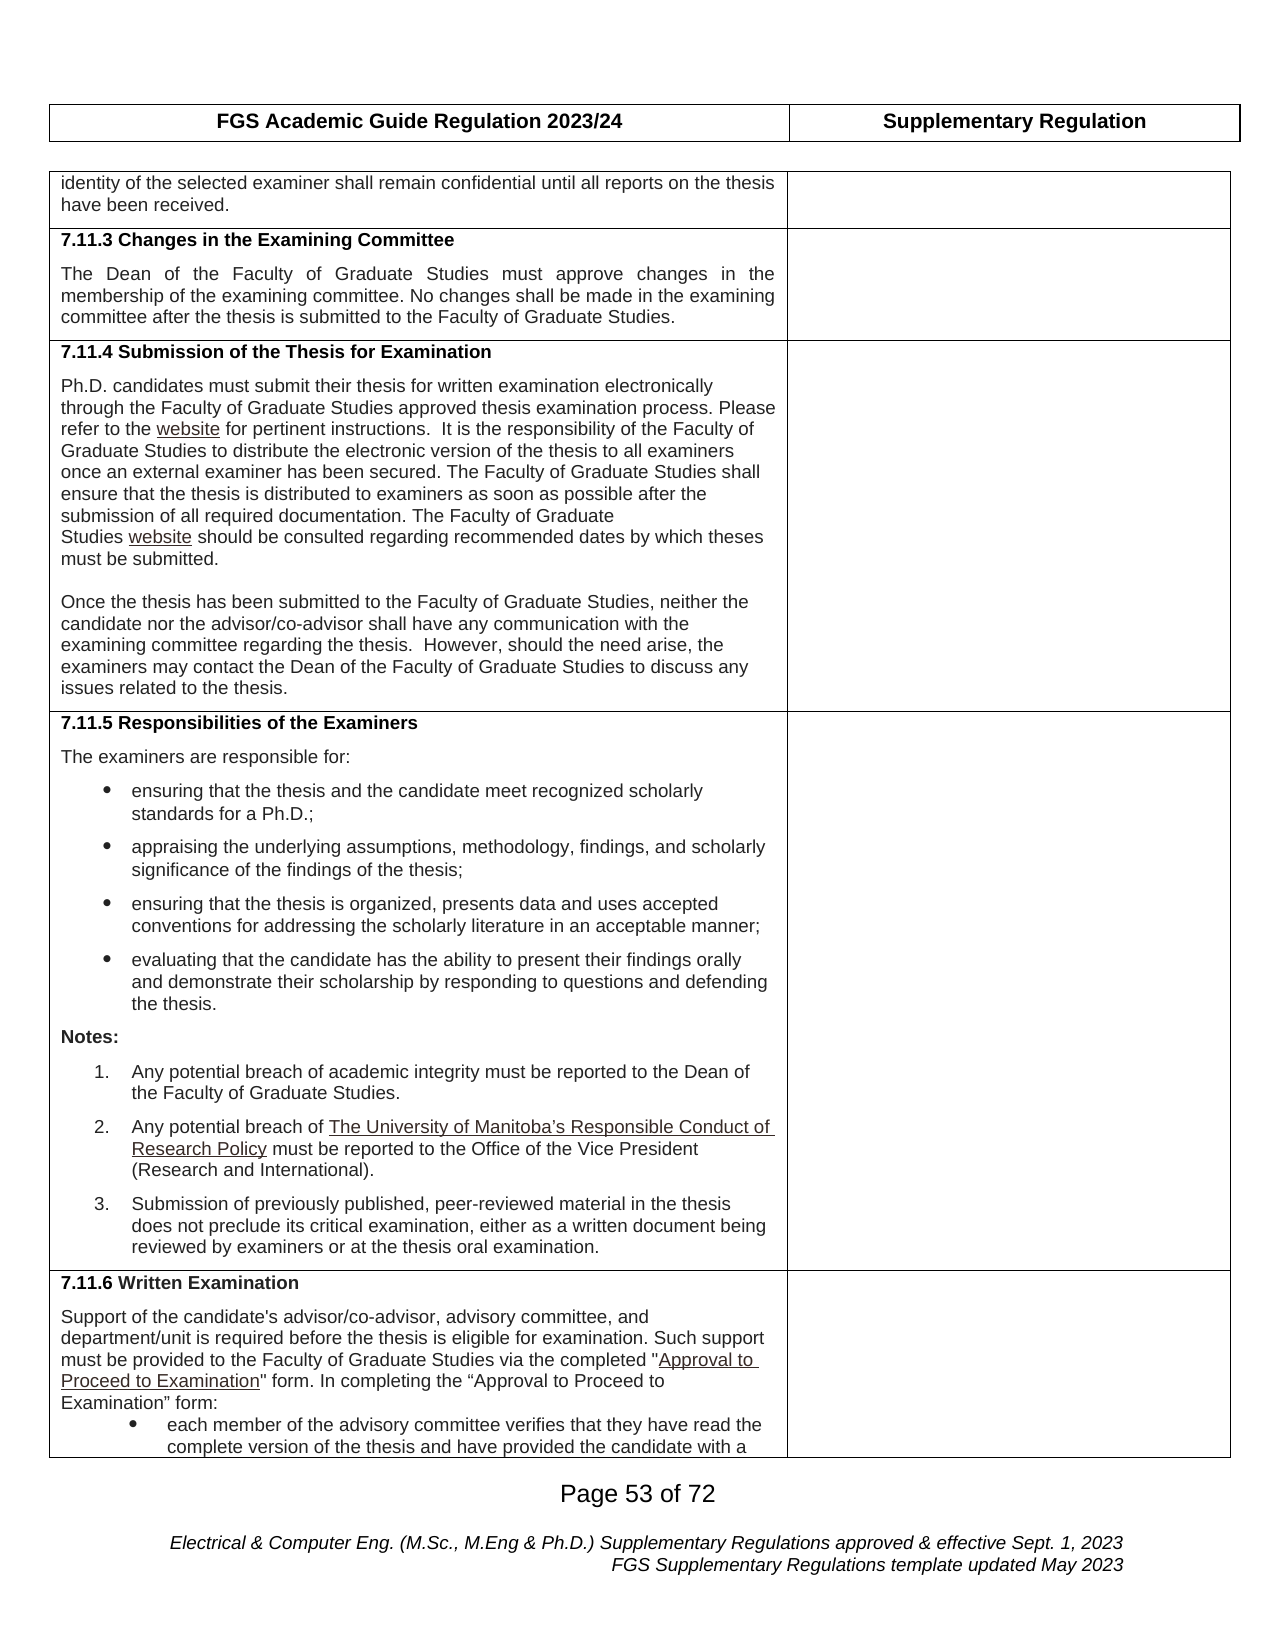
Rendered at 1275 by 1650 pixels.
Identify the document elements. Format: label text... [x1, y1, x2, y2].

table_cell 7.11.5 Responsibilities of the Examiners The examiners are responsible for: ensuring that the thesis and the candidate meet recognized scholarly standards for a Ph.D.; appraising the underlying assumptions, methodology, findings, and scholarly significance of the findings of the thesis; ensuring that the thesis is organized, presents data and uses accepted conventions for addressing the scholarly literature in an acceptable manner; evaluating that the candidate has the ability to present their findings orally and demonstrate their scholarship by responding to questions and defending the thesis. Notes: Any potential breach of academic integrity must be reported to the Dean of the Faculty of Graduate Studies. Any potential breach of The University of Manitoba’s Responsible Conduct of Research Policy must be reported to the Office of the Vice President (Research and International). Submission of previously published, peer-reviewed material in the thesis does not preclude its critical examination, either as a written document being reviewed by examiners or at the thesis oral examination. [50, 712, 787, 1270]
table_cell [788, 1271, 1230, 1457]
table_cell [788, 172, 1230, 228]
table_cell 7.11.4 Submission of the Thesis for Examination Ph.D. candidates must submit their thesis for written examination electronically through the Faculty of Graduate Studies approved thesis examination process. Please refer to the website for pertinent instructions. It is the responsibility of the Faculty of Graduate Studies to distribute the electronic version of the thesis to all examiners once an external examiner has been secured. The Faculty of Graduate Studies shall ensure that the thesis is distributed to examiners as soon as possible after the submission of all required documentation. The Faculty of Graduate Studies website should be consulted regarding recommended dates by which theses must be submitted. Once the thesis has been submitted to the Faculty of Graduate Studies, neither the candidate nor the advisor/co-advisor shall have any communication with the examining committee regarding the thesis. However, should the need arise, the examiners may contact the Dean of the Faculty of Graduate Studies to discuss any issues related to the thesis. [50, 341, 787, 711]
table_cell [788, 341, 1230, 711]
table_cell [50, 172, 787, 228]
table_cell [788, 712, 1230, 1270]
table_cell 7.11.3 Changes in the Examining Committee The Dean of the Faculty of Graduate Studies must approve changes in the membership of the examining committee. No changes shall be made in the examining committee after the thesis is submitted to the Faculty of Graduate Studies. [50, 229, 787, 340]
table_cell [788, 229, 1230, 340]
